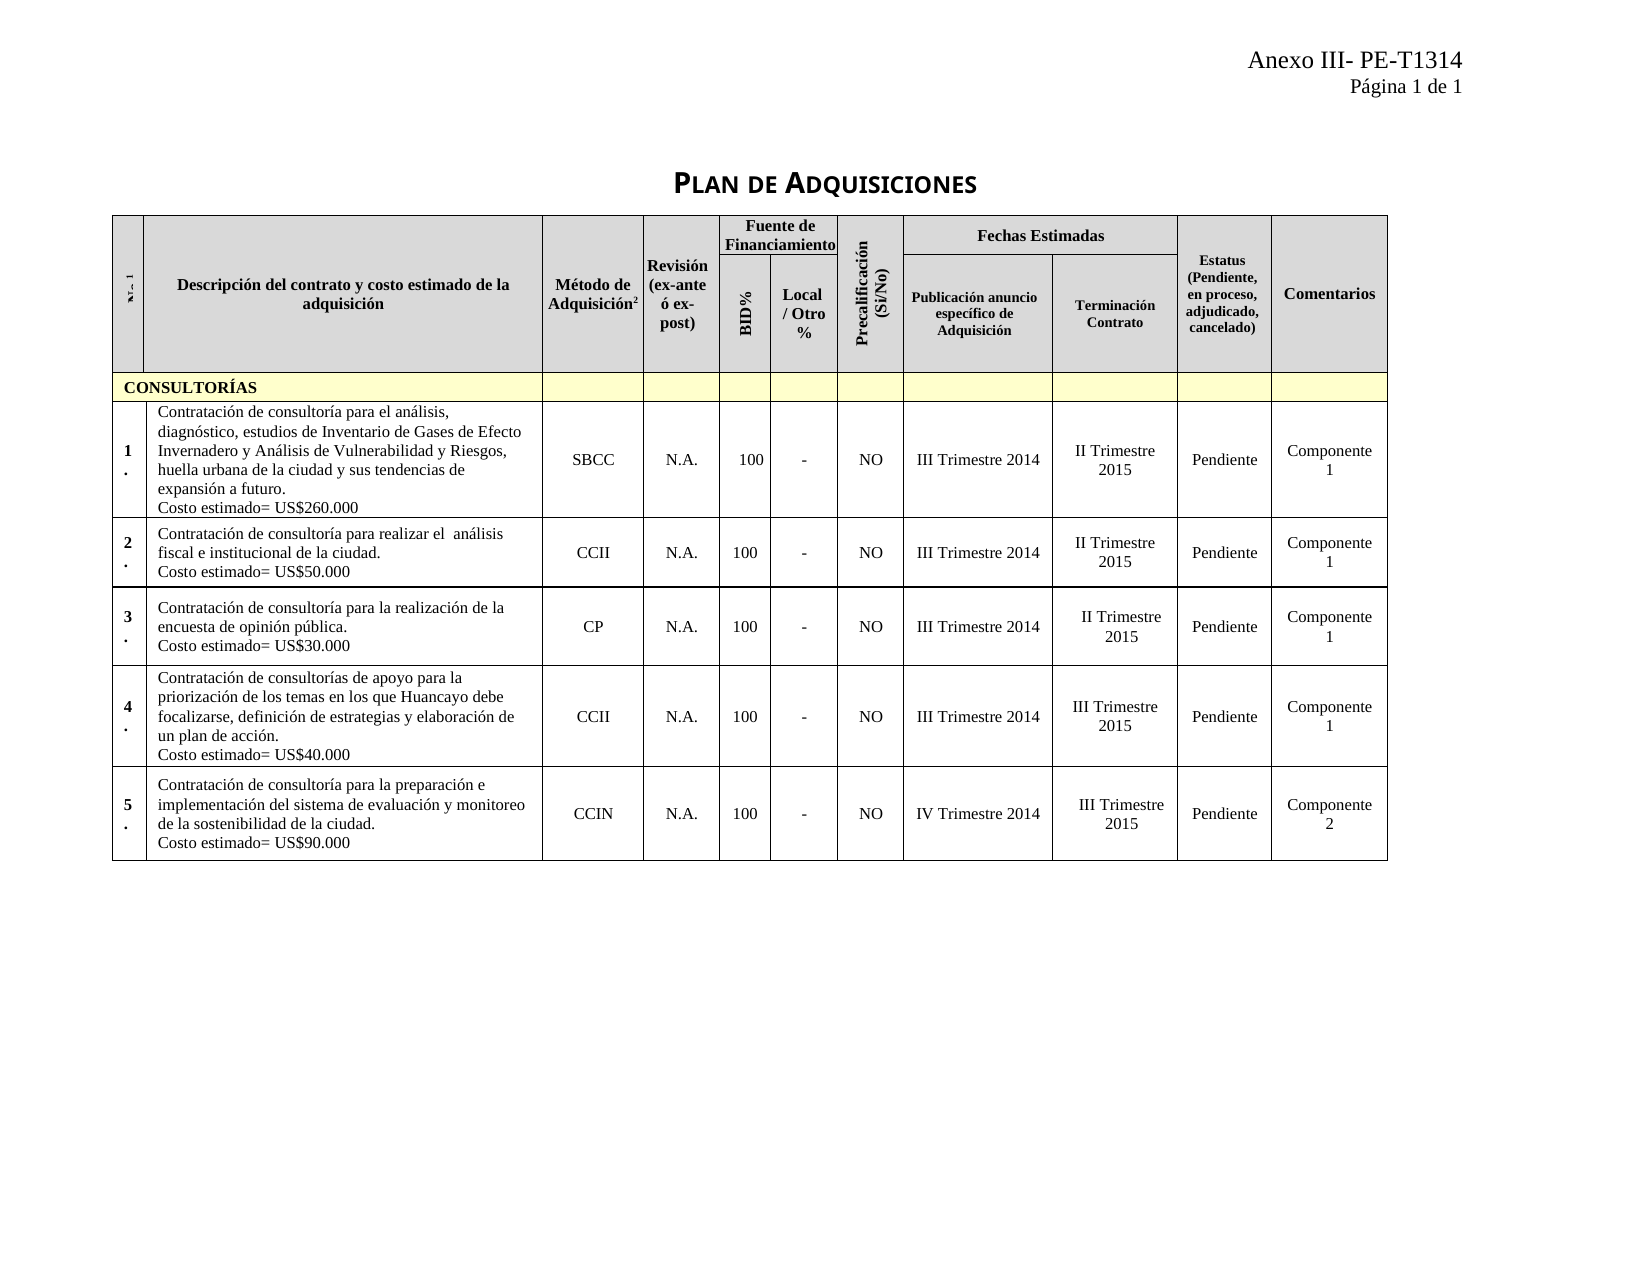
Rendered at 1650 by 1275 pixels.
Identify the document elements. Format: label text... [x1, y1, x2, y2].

table_cell 5. [113, 767, 146, 860]
table_header Revisión (ex-ante ó ex-post) [644, 216, 719, 372]
table_cell II Trimestre 2015 [1053, 402, 1177, 517]
table_cell 1. [113, 402, 146, 517]
table_cell Contratación de consultoría para la preparación e implementación del sistema de evaluación y monitoreo de la sostenibilidad de la ciudad. Costo estimado= US$90.000 [147, 767, 542, 860]
table_cell Pendiente [1178, 767, 1271, 860]
table_cell IV Trimestre 2014 [904, 767, 1052, 860]
table_cell Pendiente [1178, 666, 1271, 766]
table_header Fechas Estimadas [904, 216, 1177, 254]
table_cell CONSULTORÍAS [113, 373, 542, 401]
table_header Estatus (Pendiente, en proceso, adjudicado, cancelado) [1178, 216, 1271, 372]
table_cell 4. [113, 666, 146, 766]
table_cell NO [838, 767, 903, 860]
table_cell N.A. [644, 588, 719, 665]
table_cell III Trimestre 2014 [904, 666, 1052, 766]
table_cell Local / Otro% [771, 255, 837, 372]
table_cell BID% [720, 255, 770, 372]
table_cell NO [838, 518, 903, 586]
table_cell NO [838, 588, 903, 665]
table_cell [543, 373, 643, 401]
table_cell II Trimestre 2015 [1053, 588, 1177, 665]
table_cell [720, 373, 770, 401]
table_cell Contratación de consultoría para realizar el análisis fiscal e institucional de la ciudad. Costo estimado= US$50.000 [147, 518, 542, 586]
table_cell CCII [543, 666, 643, 766]
table_cell Componente 1 [1272, 588, 1387, 665]
table_cell 2. [113, 518, 146, 586]
table_cell NO [838, 402, 903, 517]
table_cell Pendiente [1178, 518, 1271, 586]
table_cell [1272, 373, 1387, 401]
table_cell [904, 373, 1052, 401]
table_header No. [113, 216, 143, 372]
table_cell - [771, 518, 837, 586]
table_cell 100 [720, 518, 770, 586]
table_cell 100 [720, 588, 770, 665]
table_header Método de Adquisición [543, 216, 643, 372]
table_cell Componente 1 [1272, 402, 1387, 517]
table_cell III Trimestre 2014 [904, 402, 1052, 517]
table_header Fuente de Financiamiento [720, 216, 837, 254]
table_cell [1178, 373, 1271, 401]
table_cell N.A. [644, 666, 719, 766]
table_cell Componente 1 [1272, 518, 1387, 586]
table_cell Pendiente [1178, 588, 1271, 665]
table_cell [838, 373, 903, 401]
table_cell [771, 373, 837, 401]
table_header Comentarios [1272, 216, 1387, 372]
table_cell Contratación de consultoría para la realización de la encuesta de opinión pública. Costo estimado= US$30.000 [147, 588, 542, 665]
table_cell - [771, 767, 837, 860]
table_cell 100 [720, 666, 770, 766]
table_cell III Trimestre 2015 [1053, 767, 1177, 860]
table_cell 3. [113, 588, 146, 665]
table_cell N.A. [644, 518, 719, 586]
table_cell Publicación anuncio específico de Adquisición [904, 255, 1052, 372]
text Plan de Adquisiciones [187, 162, 1462, 202]
table_header Descripción del contrato y costo estimado de la adquisición [144, 216, 542, 372]
table_cell Contratación de consultorías de apoyo para la priorización de los temas en los que Huancayo debe focalizarse, definición de estrategias y elaboración de un plan de acción. Costo estimado= US$40.000 [147, 666, 542, 766]
table_cell - [771, 402, 837, 517]
table_cell [1053, 373, 1177, 401]
table_header Precalificación (Si/No) [838, 216, 903, 372]
table_cell III Trimestre 2014 [904, 518, 1052, 586]
table_cell 100 [720, 767, 770, 860]
table_cell Componente 1 [1272, 666, 1387, 766]
table_cell Pendiente [1178, 402, 1271, 517]
table_cell III Trimestre 2014 [904, 588, 1052, 665]
table_cell III Trimestre 2015 [1053, 666, 1177, 766]
table_cell N.A. [644, 402, 719, 517]
table_cell CCII [543, 518, 643, 586]
table_cell CCIN [543, 767, 643, 860]
table_cell SBCC [543, 402, 643, 517]
table_cell - [771, 588, 837, 665]
table_cell - [771, 666, 837, 766]
table_cell Terminación Contrato [1053, 255, 1177, 372]
table_cell NO [838, 666, 903, 766]
table_cell Contratación de consultoría para el análisis, diagnóstico, estudios de Inventario de Gases de Efecto Invernadero y Análisis de Vulnerabilidad y Riesgos, huella urbana de la ciudad y sus tendencias de expansión a futuro. Costo estimado= US$260.000 [147, 402, 542, 517]
table_cell N.A. [644, 767, 719, 860]
table_cell Componente 2 [1272, 767, 1387, 860]
table_cell II Trimestre 2015 [1053, 518, 1177, 586]
table_cell CP [543, 588, 643, 665]
table_cell 100 [720, 402, 770, 517]
table_cell [644, 373, 719, 401]
